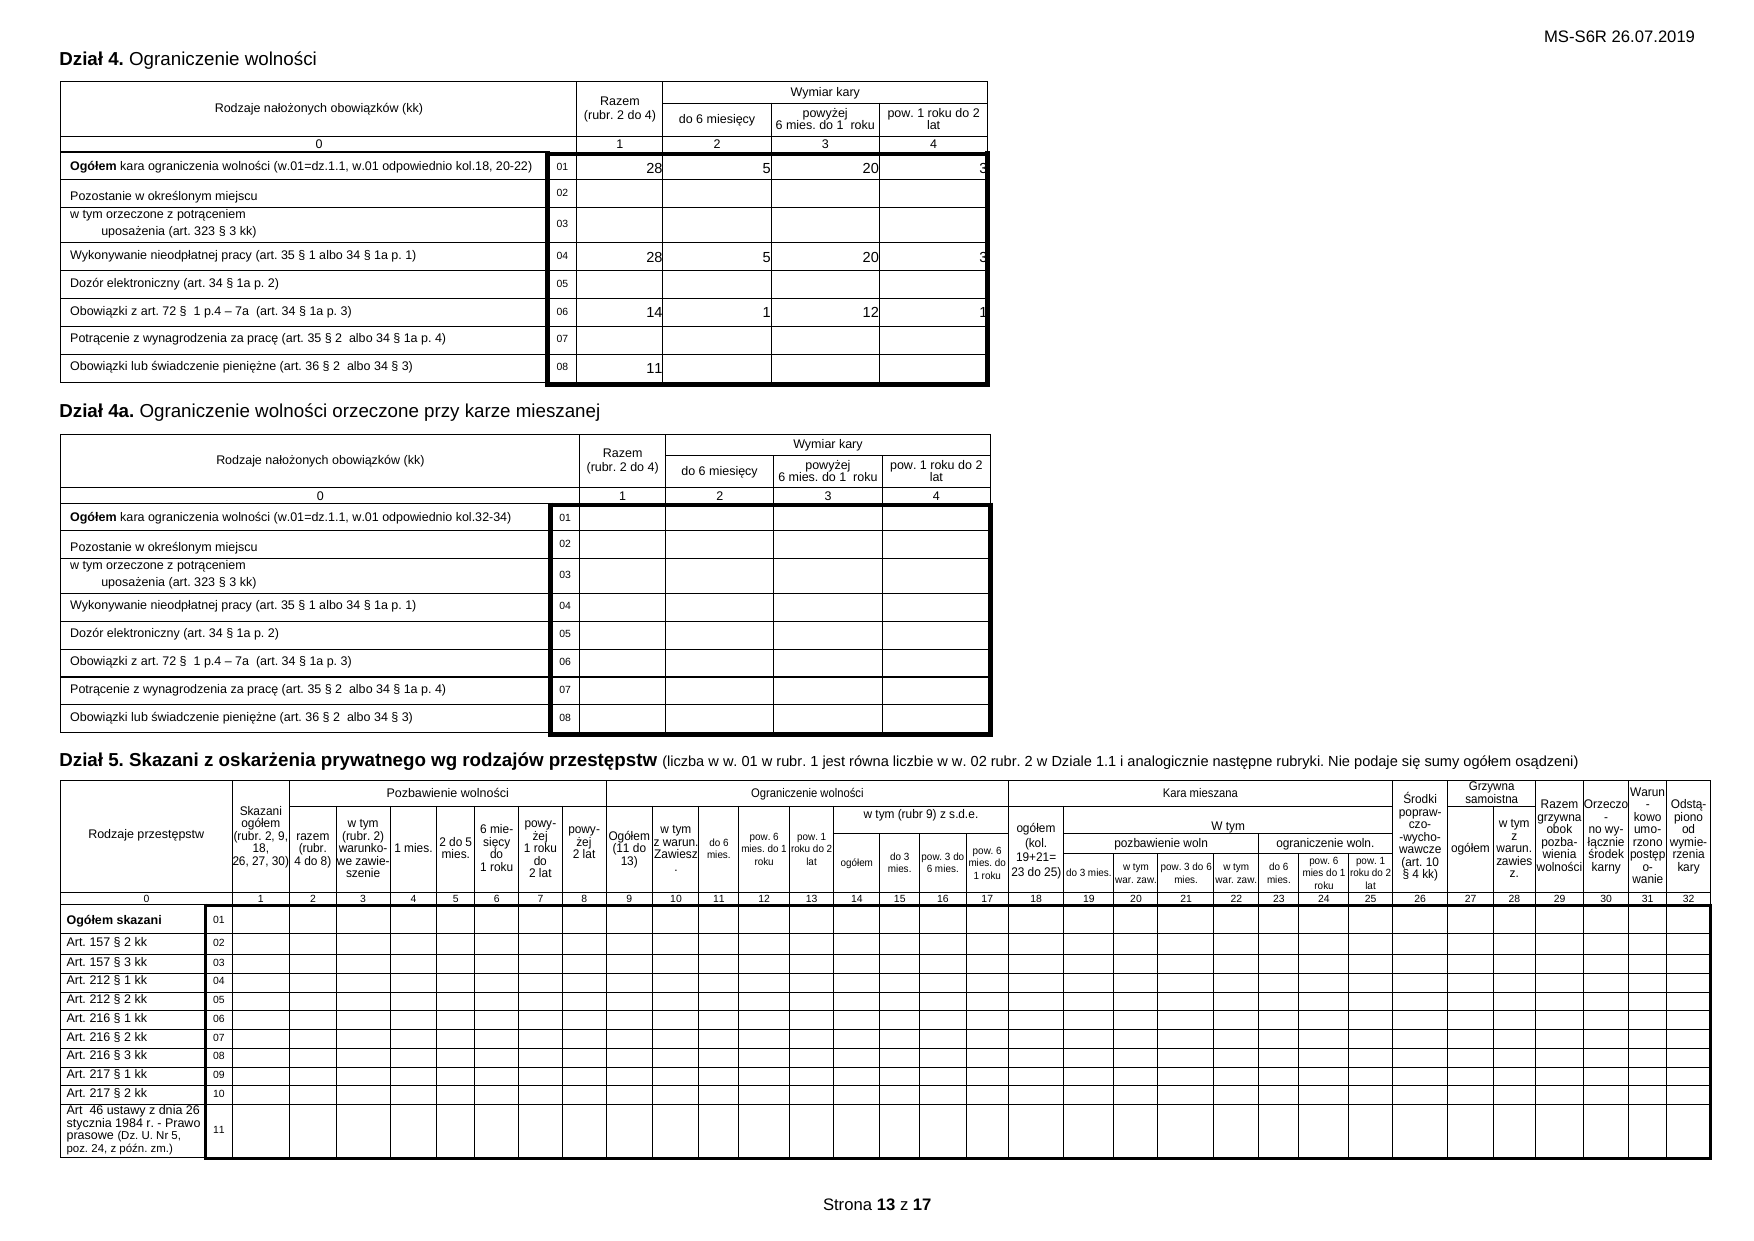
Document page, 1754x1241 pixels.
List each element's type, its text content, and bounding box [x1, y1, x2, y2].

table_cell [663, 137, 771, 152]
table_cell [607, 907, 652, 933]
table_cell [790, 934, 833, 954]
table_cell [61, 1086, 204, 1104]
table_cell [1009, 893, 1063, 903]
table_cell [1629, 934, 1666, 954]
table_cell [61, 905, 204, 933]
subtitle Dział 5. Skazani z oskarżenia prywatnego wg rodzajów przestępstw (liczba w w. 01 w rubr. 1 jest równa liczbie w w. 02 rubr. 2 w Dziale 1.1 i analogicznie następne rubryki. Nie podaje się sumy ogółem osądzeni) [59, 749, 1695, 771]
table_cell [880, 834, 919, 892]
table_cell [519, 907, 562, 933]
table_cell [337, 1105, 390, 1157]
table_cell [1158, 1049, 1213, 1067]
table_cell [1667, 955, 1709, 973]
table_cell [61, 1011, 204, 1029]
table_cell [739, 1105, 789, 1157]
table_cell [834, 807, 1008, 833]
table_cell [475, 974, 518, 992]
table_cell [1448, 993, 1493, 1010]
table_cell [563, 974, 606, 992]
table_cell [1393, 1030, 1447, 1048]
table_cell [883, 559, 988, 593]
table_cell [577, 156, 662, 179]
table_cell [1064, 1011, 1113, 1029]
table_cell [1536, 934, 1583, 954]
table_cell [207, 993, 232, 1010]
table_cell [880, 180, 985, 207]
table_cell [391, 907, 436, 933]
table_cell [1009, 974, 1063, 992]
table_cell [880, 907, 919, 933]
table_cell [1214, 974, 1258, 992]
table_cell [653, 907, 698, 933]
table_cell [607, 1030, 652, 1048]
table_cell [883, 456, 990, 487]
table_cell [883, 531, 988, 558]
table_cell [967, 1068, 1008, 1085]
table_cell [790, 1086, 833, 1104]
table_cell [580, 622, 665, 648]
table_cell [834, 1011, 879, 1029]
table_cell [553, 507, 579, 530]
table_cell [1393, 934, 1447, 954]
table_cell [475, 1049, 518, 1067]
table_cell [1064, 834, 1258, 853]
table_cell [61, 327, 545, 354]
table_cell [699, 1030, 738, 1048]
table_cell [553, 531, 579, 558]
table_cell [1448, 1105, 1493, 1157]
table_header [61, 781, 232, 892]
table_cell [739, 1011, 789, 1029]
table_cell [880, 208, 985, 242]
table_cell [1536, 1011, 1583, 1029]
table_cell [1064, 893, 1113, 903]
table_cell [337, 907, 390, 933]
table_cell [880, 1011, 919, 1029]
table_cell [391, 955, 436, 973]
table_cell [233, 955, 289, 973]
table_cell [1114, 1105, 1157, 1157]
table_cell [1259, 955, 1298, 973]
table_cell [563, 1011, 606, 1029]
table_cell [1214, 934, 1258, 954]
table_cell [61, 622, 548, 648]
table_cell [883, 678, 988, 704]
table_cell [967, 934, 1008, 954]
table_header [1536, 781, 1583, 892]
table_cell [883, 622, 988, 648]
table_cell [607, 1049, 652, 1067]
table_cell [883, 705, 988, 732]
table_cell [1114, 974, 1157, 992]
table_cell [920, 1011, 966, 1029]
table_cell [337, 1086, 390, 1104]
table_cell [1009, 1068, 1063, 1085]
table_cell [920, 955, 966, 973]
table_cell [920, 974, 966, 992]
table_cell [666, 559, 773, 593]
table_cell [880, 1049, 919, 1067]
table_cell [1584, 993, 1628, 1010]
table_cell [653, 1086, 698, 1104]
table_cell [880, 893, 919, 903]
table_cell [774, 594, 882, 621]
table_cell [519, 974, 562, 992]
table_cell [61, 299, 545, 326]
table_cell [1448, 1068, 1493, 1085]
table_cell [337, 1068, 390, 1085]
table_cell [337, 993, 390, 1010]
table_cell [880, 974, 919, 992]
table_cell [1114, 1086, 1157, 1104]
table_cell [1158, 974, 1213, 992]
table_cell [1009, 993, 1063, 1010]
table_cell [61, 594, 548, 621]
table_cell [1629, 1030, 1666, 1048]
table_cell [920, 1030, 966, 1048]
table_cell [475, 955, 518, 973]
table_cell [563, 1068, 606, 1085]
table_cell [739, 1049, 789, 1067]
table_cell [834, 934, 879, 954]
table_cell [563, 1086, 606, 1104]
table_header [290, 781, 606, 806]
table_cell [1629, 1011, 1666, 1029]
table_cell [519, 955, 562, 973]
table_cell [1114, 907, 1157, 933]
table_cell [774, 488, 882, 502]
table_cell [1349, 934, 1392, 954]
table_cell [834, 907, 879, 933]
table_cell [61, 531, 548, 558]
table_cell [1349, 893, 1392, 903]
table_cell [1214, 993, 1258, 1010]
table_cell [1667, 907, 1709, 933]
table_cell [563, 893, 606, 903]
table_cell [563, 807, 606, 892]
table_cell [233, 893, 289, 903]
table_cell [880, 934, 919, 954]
text Dział 4a. Ograniczenie wolności orzeczone przy karze mieszanej [59, 404, 1695, 421]
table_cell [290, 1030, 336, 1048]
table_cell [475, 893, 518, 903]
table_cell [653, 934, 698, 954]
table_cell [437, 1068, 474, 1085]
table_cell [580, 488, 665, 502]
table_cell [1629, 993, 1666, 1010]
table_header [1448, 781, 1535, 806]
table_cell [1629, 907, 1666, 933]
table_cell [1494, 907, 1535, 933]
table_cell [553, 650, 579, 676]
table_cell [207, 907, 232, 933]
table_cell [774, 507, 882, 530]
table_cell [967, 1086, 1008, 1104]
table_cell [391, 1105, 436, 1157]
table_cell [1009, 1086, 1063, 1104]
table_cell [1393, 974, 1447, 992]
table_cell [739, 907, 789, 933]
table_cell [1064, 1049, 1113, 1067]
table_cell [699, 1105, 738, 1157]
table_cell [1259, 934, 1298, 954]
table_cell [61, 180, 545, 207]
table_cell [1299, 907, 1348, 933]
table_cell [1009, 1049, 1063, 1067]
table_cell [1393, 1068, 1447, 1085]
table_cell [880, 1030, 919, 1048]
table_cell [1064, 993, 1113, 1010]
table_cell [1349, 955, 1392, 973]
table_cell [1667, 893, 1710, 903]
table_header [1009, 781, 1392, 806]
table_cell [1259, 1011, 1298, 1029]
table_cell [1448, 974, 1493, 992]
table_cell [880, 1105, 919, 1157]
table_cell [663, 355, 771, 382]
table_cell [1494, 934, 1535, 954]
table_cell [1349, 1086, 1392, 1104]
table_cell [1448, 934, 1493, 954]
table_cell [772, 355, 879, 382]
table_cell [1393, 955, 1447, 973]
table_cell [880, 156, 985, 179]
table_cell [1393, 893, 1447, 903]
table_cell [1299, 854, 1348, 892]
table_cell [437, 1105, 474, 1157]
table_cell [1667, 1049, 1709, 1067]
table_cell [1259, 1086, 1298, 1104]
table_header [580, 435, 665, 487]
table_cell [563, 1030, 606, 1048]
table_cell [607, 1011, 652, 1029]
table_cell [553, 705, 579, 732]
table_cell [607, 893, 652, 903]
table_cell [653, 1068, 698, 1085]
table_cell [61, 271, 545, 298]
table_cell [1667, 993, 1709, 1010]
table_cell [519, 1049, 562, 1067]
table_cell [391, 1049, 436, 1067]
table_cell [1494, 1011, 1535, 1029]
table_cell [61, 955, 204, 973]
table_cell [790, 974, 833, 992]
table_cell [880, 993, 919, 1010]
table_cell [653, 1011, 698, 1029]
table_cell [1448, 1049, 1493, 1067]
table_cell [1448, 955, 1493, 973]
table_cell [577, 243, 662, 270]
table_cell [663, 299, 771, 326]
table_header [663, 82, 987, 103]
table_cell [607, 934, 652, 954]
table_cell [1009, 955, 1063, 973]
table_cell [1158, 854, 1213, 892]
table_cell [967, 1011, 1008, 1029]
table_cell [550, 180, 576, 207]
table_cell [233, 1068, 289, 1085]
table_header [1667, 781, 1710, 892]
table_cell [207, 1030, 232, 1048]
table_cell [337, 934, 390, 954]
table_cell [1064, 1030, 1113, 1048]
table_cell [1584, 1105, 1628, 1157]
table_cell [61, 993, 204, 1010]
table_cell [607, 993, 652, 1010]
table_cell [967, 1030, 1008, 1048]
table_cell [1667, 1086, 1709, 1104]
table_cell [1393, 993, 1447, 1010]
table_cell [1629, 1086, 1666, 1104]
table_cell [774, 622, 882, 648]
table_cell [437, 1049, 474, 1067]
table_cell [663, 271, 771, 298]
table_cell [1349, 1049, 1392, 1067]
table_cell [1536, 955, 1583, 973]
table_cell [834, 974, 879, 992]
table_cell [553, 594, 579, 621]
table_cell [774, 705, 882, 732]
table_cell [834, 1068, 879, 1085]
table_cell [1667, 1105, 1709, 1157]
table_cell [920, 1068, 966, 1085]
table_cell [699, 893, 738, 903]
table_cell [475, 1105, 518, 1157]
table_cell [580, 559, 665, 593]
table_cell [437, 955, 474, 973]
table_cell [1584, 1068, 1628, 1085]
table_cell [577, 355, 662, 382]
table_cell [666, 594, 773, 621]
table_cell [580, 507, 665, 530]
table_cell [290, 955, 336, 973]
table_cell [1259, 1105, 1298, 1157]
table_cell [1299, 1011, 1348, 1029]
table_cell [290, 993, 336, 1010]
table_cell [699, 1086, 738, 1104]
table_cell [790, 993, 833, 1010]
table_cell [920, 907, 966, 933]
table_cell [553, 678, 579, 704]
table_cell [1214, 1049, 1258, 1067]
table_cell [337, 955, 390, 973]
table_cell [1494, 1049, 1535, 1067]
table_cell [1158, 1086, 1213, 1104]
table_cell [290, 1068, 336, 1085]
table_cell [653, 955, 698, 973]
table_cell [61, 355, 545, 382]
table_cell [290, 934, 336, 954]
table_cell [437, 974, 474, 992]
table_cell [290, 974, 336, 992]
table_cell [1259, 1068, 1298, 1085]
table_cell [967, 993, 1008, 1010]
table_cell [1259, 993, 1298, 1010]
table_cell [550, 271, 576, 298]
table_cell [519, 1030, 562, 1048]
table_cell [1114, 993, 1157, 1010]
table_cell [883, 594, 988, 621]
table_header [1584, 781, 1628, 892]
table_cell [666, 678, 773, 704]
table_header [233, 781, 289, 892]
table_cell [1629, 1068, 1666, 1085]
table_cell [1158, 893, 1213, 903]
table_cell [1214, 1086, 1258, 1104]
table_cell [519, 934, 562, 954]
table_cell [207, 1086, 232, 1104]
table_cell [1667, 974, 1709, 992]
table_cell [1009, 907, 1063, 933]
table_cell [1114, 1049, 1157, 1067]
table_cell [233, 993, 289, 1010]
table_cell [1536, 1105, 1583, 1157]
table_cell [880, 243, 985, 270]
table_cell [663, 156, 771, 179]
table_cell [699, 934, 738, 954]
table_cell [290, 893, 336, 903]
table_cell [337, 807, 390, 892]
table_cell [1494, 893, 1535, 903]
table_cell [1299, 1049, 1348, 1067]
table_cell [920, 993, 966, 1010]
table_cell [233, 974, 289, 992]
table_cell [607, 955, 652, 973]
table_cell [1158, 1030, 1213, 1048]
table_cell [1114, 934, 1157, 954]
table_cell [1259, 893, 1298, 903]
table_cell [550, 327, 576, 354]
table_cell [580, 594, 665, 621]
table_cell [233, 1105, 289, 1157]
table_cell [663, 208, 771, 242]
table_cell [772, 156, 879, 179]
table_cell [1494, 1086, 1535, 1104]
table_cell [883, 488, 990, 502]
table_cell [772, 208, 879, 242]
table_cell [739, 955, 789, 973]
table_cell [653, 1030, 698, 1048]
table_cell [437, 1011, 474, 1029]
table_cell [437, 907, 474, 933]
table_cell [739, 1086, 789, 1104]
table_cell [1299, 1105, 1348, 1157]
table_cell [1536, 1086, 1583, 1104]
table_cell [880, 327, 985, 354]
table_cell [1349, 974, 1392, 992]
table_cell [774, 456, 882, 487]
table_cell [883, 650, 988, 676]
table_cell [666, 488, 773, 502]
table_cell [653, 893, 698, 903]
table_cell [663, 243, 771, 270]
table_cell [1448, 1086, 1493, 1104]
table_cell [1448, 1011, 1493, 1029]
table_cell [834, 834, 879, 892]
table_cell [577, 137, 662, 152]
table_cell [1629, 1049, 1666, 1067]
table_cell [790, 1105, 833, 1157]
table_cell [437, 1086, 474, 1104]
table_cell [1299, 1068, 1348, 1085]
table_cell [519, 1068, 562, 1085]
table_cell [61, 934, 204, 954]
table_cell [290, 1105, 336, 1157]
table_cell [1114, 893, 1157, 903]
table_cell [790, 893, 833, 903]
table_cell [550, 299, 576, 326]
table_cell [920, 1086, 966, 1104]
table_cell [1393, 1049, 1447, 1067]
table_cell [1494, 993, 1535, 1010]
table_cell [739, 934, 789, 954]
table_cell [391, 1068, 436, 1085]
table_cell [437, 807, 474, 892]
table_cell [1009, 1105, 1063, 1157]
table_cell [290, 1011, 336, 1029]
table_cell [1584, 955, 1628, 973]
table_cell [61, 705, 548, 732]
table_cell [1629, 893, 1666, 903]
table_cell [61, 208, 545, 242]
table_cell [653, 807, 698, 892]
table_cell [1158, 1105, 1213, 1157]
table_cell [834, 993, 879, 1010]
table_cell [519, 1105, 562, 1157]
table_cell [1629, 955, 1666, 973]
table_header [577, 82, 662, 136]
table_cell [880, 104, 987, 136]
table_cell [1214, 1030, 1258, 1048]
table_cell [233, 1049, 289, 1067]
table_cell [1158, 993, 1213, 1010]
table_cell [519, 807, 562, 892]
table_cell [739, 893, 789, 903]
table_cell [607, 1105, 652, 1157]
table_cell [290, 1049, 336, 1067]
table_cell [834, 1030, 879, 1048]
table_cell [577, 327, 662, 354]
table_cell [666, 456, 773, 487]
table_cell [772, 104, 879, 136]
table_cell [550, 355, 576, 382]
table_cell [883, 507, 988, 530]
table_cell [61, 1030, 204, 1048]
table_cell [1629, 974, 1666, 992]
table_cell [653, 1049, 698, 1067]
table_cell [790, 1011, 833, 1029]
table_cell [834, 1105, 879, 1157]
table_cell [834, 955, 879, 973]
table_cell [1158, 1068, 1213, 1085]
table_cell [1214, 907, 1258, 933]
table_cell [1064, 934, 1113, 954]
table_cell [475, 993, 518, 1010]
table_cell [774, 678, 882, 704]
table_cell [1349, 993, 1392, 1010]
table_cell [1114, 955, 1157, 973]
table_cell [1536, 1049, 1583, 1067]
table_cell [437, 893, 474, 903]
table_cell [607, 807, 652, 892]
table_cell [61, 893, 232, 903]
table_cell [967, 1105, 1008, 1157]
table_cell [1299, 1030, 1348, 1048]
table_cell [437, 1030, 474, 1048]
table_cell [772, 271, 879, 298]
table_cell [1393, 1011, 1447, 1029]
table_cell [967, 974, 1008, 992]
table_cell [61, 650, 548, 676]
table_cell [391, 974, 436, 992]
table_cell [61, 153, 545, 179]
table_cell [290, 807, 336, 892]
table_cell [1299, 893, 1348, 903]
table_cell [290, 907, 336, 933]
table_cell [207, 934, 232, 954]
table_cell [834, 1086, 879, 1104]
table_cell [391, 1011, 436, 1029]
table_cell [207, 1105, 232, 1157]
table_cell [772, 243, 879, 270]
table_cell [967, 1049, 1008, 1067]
text Dział 4. Ograniczenie wolności [59, 52, 1695, 69]
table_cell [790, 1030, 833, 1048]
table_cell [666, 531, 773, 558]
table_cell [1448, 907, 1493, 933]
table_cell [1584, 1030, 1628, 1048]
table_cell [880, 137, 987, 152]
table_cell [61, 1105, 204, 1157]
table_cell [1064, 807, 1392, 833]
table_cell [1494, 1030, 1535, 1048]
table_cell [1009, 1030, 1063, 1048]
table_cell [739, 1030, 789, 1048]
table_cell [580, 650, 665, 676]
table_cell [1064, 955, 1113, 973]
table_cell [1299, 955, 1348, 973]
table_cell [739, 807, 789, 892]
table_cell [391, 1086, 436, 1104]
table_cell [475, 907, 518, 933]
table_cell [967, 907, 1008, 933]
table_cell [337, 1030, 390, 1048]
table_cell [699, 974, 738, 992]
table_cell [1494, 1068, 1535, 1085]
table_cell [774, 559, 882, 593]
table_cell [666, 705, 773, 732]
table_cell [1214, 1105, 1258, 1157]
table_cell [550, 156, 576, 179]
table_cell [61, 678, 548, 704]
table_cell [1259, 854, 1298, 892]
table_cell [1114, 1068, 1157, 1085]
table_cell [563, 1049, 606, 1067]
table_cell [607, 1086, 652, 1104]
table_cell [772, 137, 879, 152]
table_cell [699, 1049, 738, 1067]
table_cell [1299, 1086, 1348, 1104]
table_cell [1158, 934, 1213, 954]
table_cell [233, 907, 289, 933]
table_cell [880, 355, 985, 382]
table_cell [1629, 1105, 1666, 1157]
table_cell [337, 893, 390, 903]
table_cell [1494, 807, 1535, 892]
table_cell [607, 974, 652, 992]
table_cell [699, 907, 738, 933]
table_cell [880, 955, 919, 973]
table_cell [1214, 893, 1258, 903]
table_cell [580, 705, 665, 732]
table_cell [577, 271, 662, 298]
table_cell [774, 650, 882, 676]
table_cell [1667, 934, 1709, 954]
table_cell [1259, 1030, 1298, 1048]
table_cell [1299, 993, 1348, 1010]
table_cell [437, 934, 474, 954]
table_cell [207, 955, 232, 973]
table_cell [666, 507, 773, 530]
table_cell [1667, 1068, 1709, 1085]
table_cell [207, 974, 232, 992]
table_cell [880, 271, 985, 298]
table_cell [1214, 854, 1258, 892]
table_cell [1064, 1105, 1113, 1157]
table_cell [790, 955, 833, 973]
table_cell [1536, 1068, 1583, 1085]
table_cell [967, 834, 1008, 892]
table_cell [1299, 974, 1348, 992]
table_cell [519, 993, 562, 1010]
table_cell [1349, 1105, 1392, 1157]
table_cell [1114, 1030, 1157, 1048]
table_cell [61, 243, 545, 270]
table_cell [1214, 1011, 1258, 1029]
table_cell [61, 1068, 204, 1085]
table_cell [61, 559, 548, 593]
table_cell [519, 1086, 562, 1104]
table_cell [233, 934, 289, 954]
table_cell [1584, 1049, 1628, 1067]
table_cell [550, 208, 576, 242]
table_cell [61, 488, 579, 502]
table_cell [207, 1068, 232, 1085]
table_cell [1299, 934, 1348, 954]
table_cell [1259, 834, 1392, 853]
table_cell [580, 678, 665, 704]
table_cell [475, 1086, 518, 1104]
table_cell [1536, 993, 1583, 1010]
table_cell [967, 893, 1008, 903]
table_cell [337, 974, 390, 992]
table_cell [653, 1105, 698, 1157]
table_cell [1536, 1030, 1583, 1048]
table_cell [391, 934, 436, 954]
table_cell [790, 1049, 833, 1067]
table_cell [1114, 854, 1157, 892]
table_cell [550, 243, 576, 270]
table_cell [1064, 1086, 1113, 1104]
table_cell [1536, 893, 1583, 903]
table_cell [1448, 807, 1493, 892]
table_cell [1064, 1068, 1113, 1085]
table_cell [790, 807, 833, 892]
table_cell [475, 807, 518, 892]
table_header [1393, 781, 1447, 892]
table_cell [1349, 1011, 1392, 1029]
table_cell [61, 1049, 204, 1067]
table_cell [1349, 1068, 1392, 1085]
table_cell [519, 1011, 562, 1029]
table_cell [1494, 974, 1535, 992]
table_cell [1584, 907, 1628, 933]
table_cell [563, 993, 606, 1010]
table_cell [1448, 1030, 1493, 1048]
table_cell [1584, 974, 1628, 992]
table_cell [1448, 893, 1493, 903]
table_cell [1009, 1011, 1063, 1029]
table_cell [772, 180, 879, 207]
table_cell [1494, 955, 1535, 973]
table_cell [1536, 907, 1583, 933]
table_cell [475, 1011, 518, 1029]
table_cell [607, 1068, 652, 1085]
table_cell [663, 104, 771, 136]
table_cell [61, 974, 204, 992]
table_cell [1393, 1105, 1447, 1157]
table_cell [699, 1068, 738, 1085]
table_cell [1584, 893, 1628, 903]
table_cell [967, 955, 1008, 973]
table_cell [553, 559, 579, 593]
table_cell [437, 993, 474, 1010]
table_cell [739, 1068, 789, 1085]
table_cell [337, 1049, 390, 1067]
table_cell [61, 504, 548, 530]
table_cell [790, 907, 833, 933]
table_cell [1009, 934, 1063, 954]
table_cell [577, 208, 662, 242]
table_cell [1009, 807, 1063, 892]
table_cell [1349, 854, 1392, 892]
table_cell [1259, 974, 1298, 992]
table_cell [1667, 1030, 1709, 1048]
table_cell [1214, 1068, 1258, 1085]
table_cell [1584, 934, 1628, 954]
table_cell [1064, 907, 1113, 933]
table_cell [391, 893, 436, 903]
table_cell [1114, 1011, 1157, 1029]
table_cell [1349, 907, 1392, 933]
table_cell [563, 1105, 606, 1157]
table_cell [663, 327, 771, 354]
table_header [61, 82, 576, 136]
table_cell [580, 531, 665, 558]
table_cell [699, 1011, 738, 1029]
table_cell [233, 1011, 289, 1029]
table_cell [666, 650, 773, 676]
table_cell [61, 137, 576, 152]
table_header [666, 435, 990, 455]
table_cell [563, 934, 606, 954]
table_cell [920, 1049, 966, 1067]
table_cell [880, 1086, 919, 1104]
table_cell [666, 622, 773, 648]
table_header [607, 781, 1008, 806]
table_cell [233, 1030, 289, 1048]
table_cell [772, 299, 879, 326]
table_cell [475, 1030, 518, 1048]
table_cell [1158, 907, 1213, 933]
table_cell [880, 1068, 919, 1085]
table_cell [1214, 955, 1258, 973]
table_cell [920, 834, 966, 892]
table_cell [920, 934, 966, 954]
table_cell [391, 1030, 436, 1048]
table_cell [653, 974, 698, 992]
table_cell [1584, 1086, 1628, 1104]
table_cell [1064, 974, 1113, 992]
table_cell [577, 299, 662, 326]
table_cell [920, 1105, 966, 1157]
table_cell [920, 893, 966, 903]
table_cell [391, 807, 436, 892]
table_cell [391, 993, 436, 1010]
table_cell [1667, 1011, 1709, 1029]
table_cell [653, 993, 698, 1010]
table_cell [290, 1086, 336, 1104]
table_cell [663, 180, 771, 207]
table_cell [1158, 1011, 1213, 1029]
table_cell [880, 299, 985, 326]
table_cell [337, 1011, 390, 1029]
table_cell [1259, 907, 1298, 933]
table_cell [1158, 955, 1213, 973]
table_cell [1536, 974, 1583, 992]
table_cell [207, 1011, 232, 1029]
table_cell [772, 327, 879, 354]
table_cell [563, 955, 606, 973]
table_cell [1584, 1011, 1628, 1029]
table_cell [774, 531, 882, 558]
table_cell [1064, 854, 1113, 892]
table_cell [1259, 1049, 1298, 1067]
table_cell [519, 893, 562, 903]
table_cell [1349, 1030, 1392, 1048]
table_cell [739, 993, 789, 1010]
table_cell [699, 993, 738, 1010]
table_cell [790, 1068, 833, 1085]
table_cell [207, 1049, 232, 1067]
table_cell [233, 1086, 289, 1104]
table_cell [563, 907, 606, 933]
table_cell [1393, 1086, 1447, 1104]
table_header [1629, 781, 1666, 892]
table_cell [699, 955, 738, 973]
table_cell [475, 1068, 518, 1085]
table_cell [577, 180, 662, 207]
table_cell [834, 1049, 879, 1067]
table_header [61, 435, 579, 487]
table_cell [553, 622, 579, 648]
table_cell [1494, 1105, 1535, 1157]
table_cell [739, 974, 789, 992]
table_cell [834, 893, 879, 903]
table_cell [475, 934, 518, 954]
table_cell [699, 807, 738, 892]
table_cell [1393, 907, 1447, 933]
